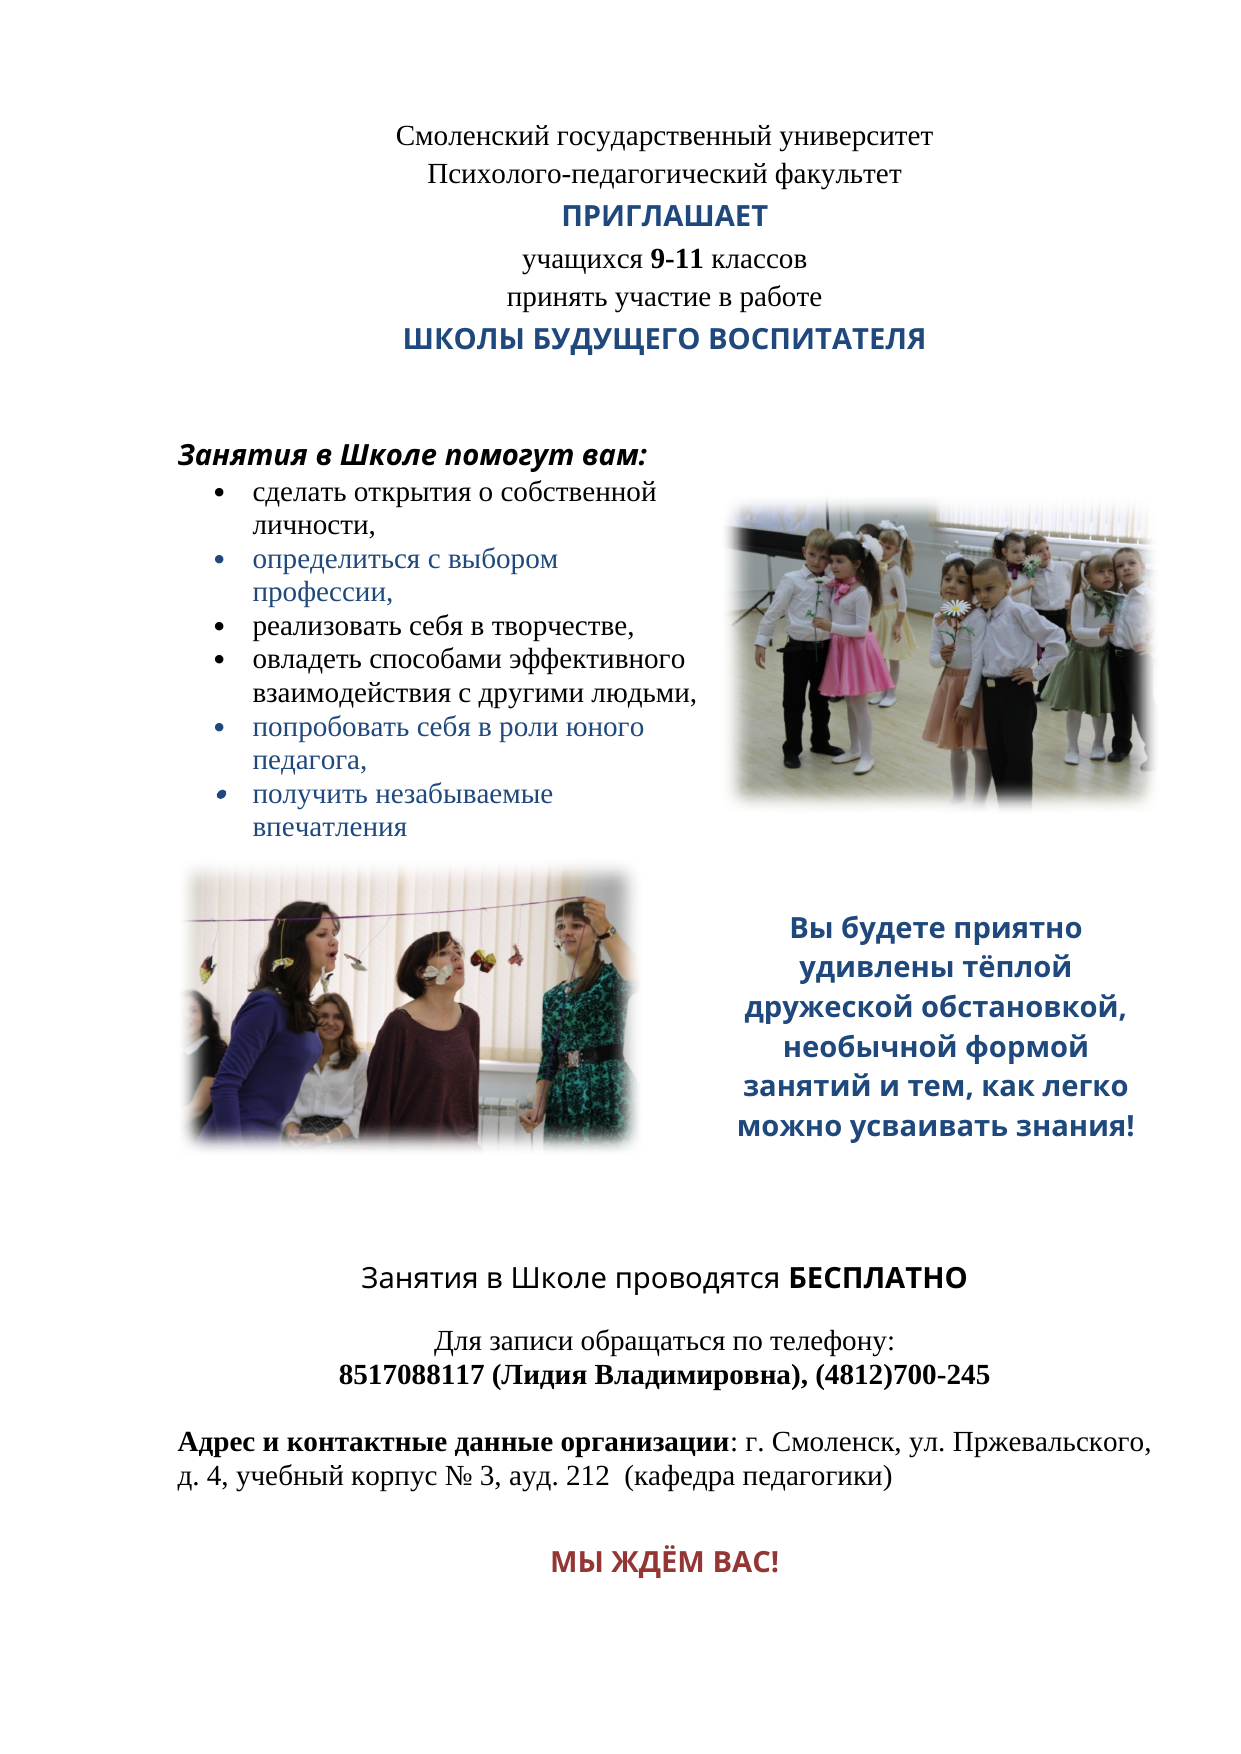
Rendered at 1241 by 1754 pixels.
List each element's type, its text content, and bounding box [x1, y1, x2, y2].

text Психолого-педагогический факультет [177, 157, 1152, 190]
text Для записи обращаться по телефону: [177, 1323, 1152, 1357]
subtitle МЫ ЖДЁМ ВАС! [177, 1541, 1152, 1581]
table_cell [166, 857, 709, 1191]
table_header [709, 434, 1163, 857]
picture [205, 884, 616, 1128]
text Занятия в Школе проводятся БЕСПЛАТНО [177, 1257, 1152, 1297]
table_cell Вы будете приятно удивлены тёплой дружеской обстановкой, необычной формой занятий и тем, как легко можно усваивать знания! [709, 857, 1163, 1191]
text 8517088117 (Лидия Владимировна), (4812)700-245 [177, 1357, 1152, 1391]
table_header Занятия в Школе помогут вам: сделать открытия о собственной личности, определиться с выбором профессии, реализовать себя в творчестве, овладеть способами эффективного взаимодействия с другими людьми, попробовать себя в роли юного педагога, получить незабываемые впечатления [166, 434, 709, 857]
text Смоленский государственный университет [177, 118, 1152, 152]
text учащихся 9-11 классов [177, 241, 1152, 274]
text принять участие в работе [177, 279, 1152, 313]
picture [749, 522, 1132, 787]
text ПРИГЛАШАЕТ [177, 195, 1152, 235]
text Адрес и контактные данные организации: г. Смоленск, ул. Пржевальского, д. 4, учебный корпус № 3, ауд. 212 (кафедра педагогики) [177, 1424, 1152, 1491]
text ШКОЛЫ БУДУЩЕГО ВОСПИТАТЕЛЯ [177, 318, 1152, 358]
